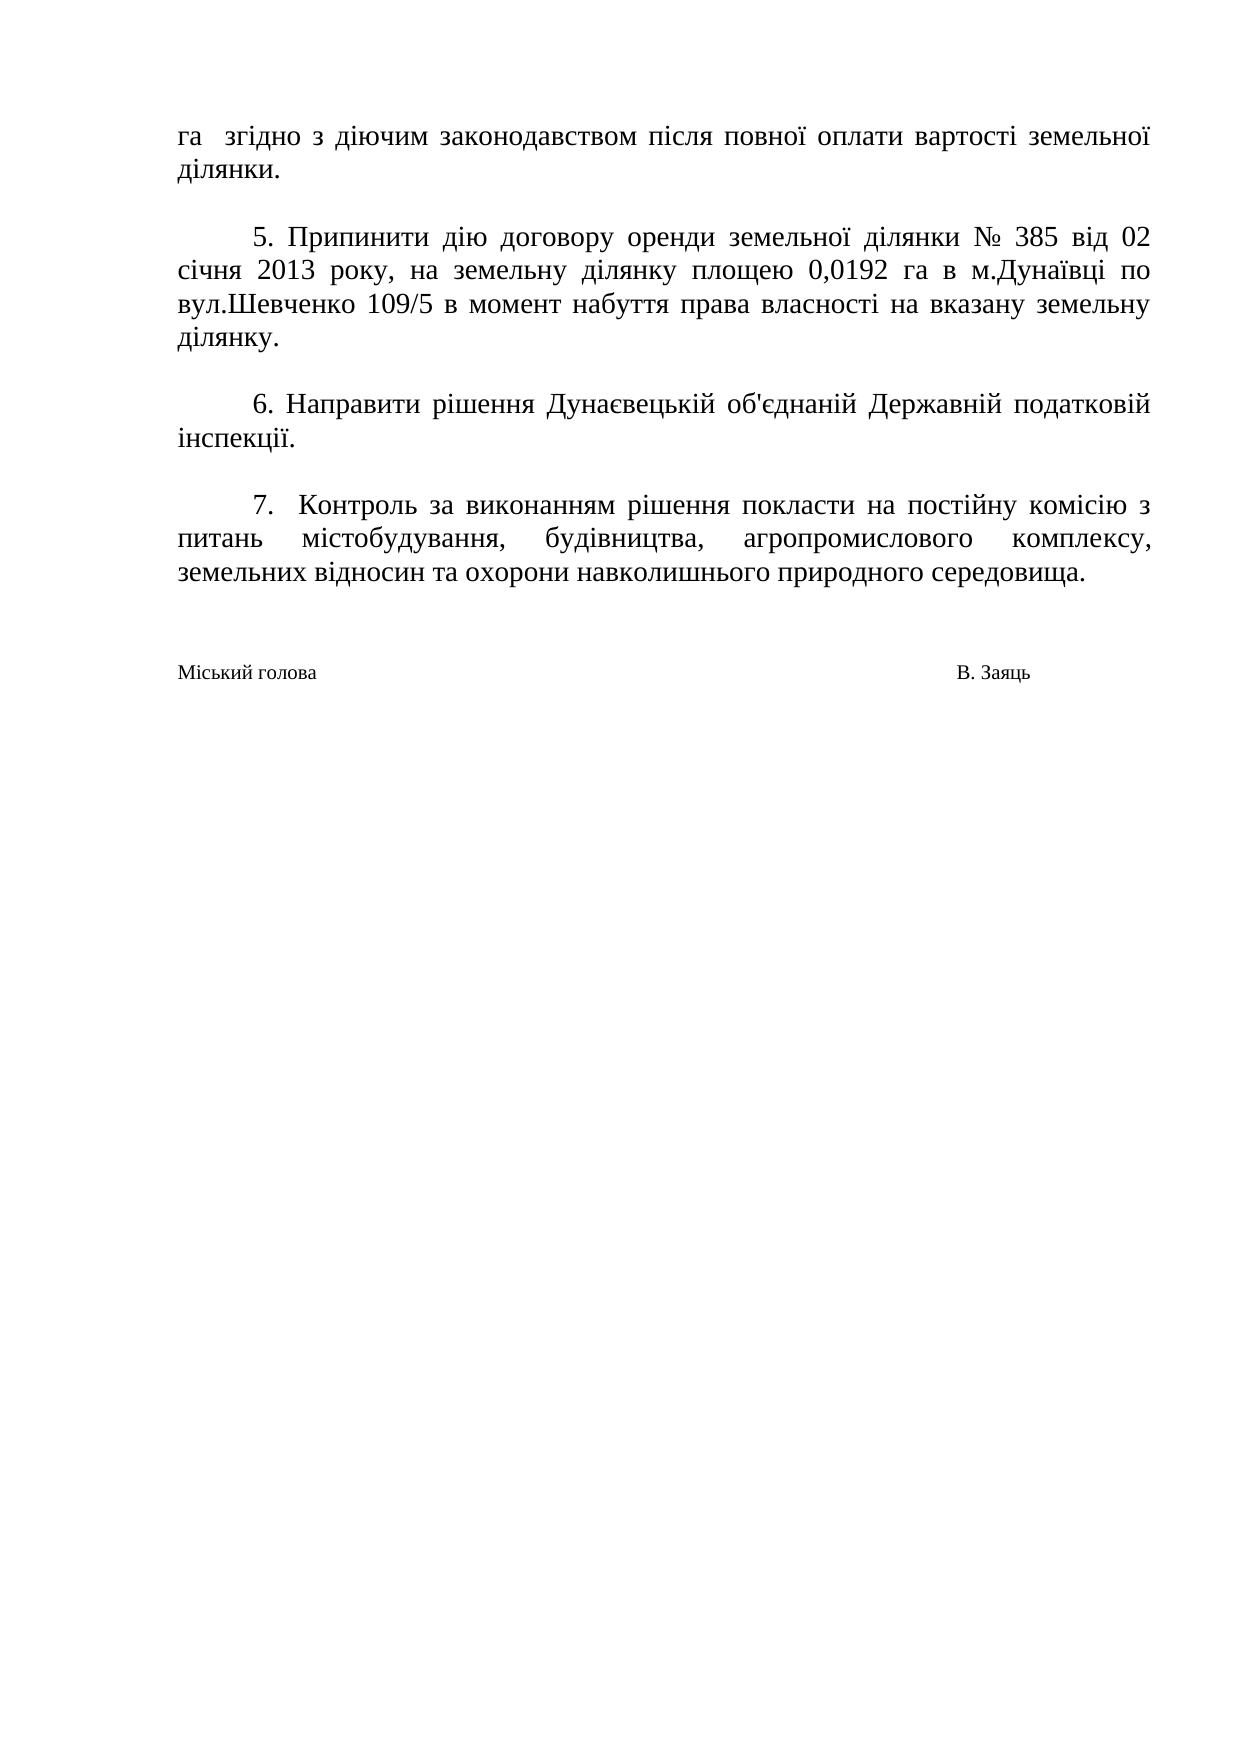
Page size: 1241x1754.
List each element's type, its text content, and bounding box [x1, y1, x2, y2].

text Міський голова В. Заяць [177, 660, 1152, 684]
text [177, 118, 1152, 185]
text 6. Направити рішення Дунаєвецькій об'єднаній Державній податковій інспекції. [177, 386, 1152, 453]
text 7. Контроль за виконанням рішення покласти на постійну комісію з питань містобудування, будівництва, агропромислового комплексу, земельних відносин та охорони навколишнього природного середовища. [177, 487, 1152, 588]
text 5. Припинити дію договору оренди земельної ділянки № 385 від 02 січня 2013 року, на земельну ділянку площею 0,0192 га в м.Дунаївці по вул.Шевченко 109/5 в момент набуття права власності на вказану земельну ділянку. [177, 219, 1152, 353]
